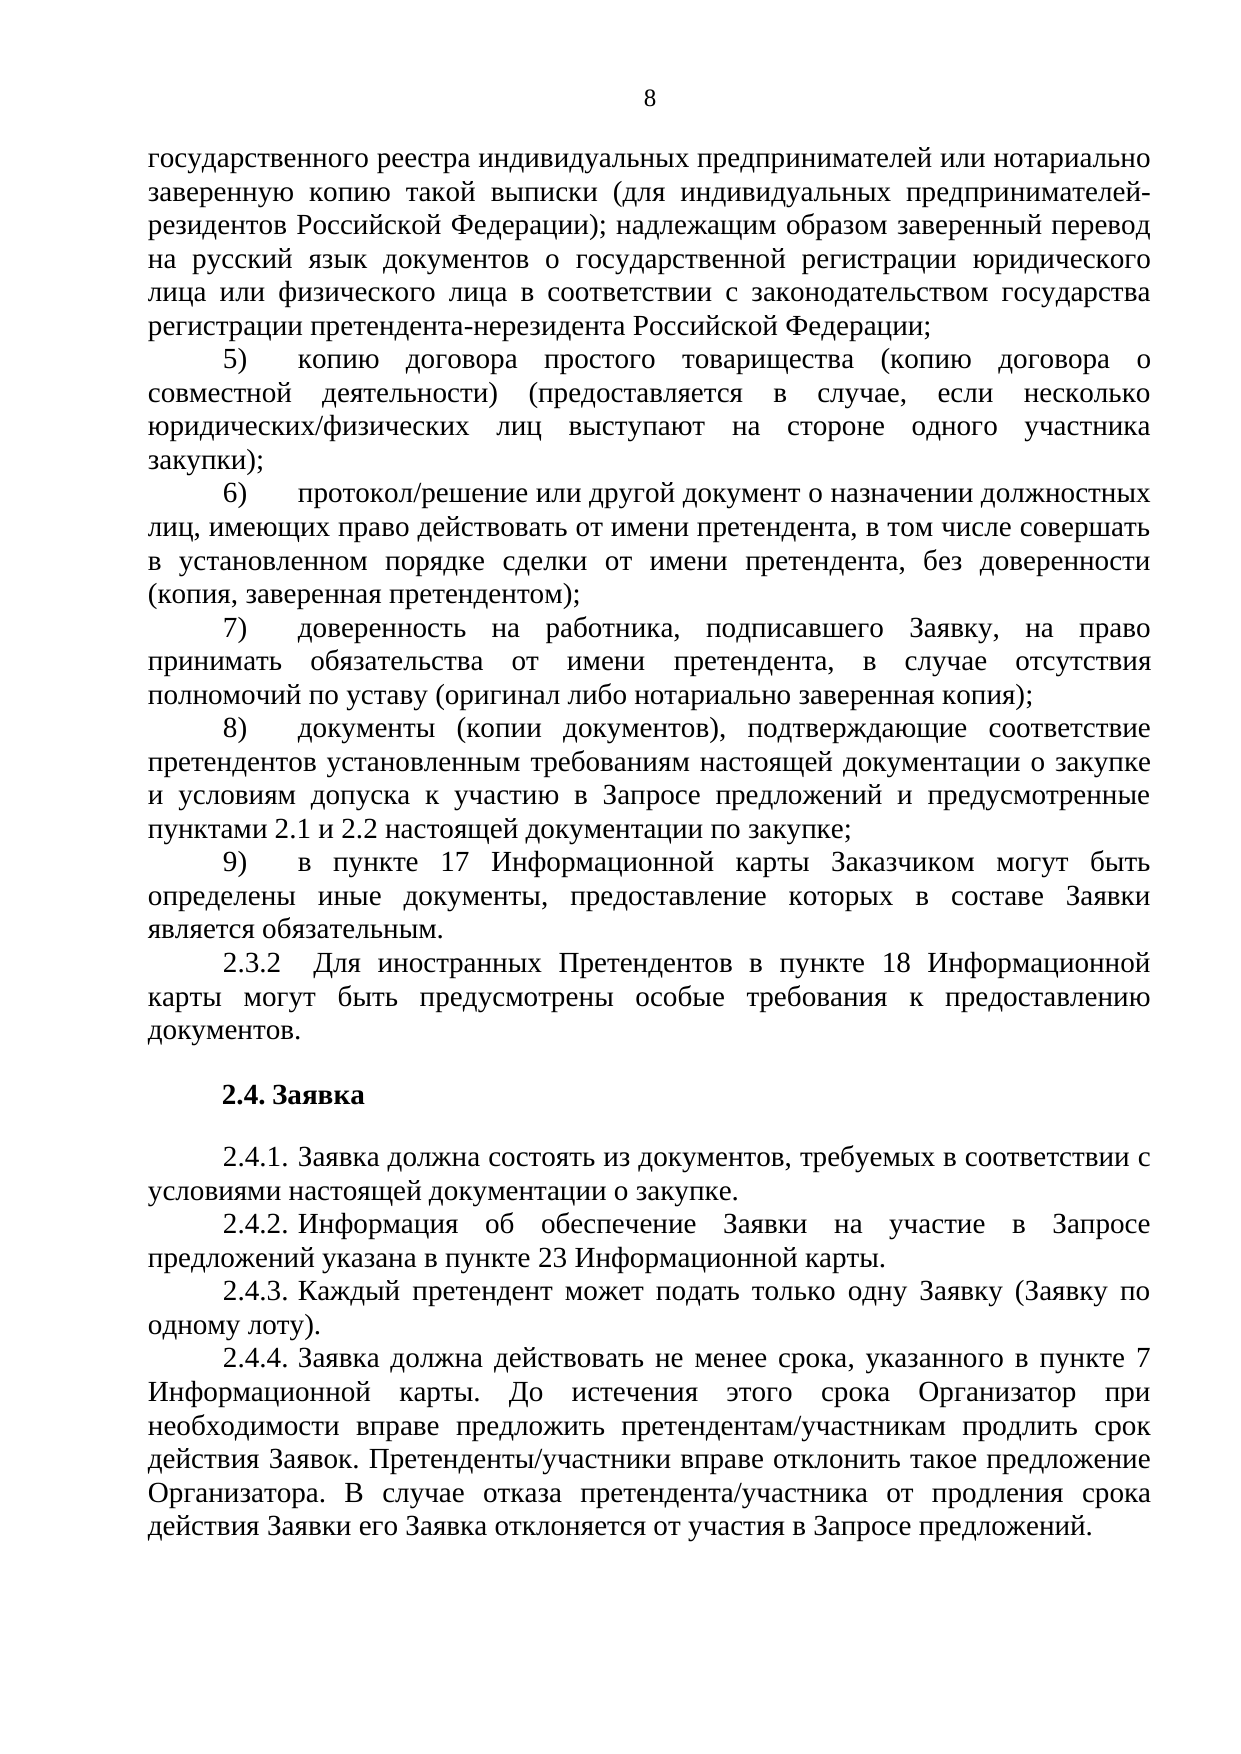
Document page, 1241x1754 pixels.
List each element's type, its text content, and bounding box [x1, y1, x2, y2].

list доверенность на работника, подписавшего Заявку, на право принимать обязательства от имени претендента, в случае отсутствия полномочий по уставу (оригинал либо нотариально заверенная копия); [148, 610, 1152, 710]
list протокол/решение или другой документ о назначении должностных лиц, имеющих право действовать от имени претендента, в том числе совершать в установленном порядке сделки от имени претендента, без доверенности (копия, заверенная претендентом); [148, 476, 1152, 610]
list Информация об обеспечение Заявки на участие в Запросе предложений указана в пункте 23 Информационной карты. [148, 1206, 1152, 1273]
list Каждый претендент может подать только одну Заявку (Заявку по одному лоту). [148, 1273, 1152, 1341]
list документы (копии документов), подтверждающие соответствие претендентов установленным требованиям настоящей документации о закупке и условиям допуска к участию в Запросе предложений и предусмотренные пунктами 2.1 и 2.2 настоящей документации по закупке; [148, 710, 1152, 844]
list в пункте 17 Информационной карты Заказчиком могут быть определены иные документы, предоставление которых в составе Заявки является обязательным. [148, 844, 1152, 945]
list Заявка должна состоять из документов, требуемых в соответствии с условиями настоящей документации о закупке. [148, 1139, 1152, 1206]
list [148, 140, 1152, 341]
list Для иностранных Претендентов в пункте 18 Информационной карты могут быть предусмотрены особые требования к предоставлению документов. [148, 945, 1152, 1046]
list копию договора простого товарищества (копию договора о совместной деятельности) (предоставляется в случае, если несколько юридических/физических лиц выступают на стороне одного участника закупки); [148, 341, 1152, 476]
list Заявка [148, 1077, 1152, 1111]
list Заявка должна действовать не менее срока, указанного в пункте 7 Информационной карты. До истечения этого срока Организатор при необходимости вправе предложить претендентам/участникам продлить срок действия Заявок. Претенденты/участники вправе отклонить такое предложение Организатора. В случае отказа претендента/участника от продления срока действия Заявки его Заявка отклоняется от участия в Запросе предложений. [148, 1341, 1152, 1542]
